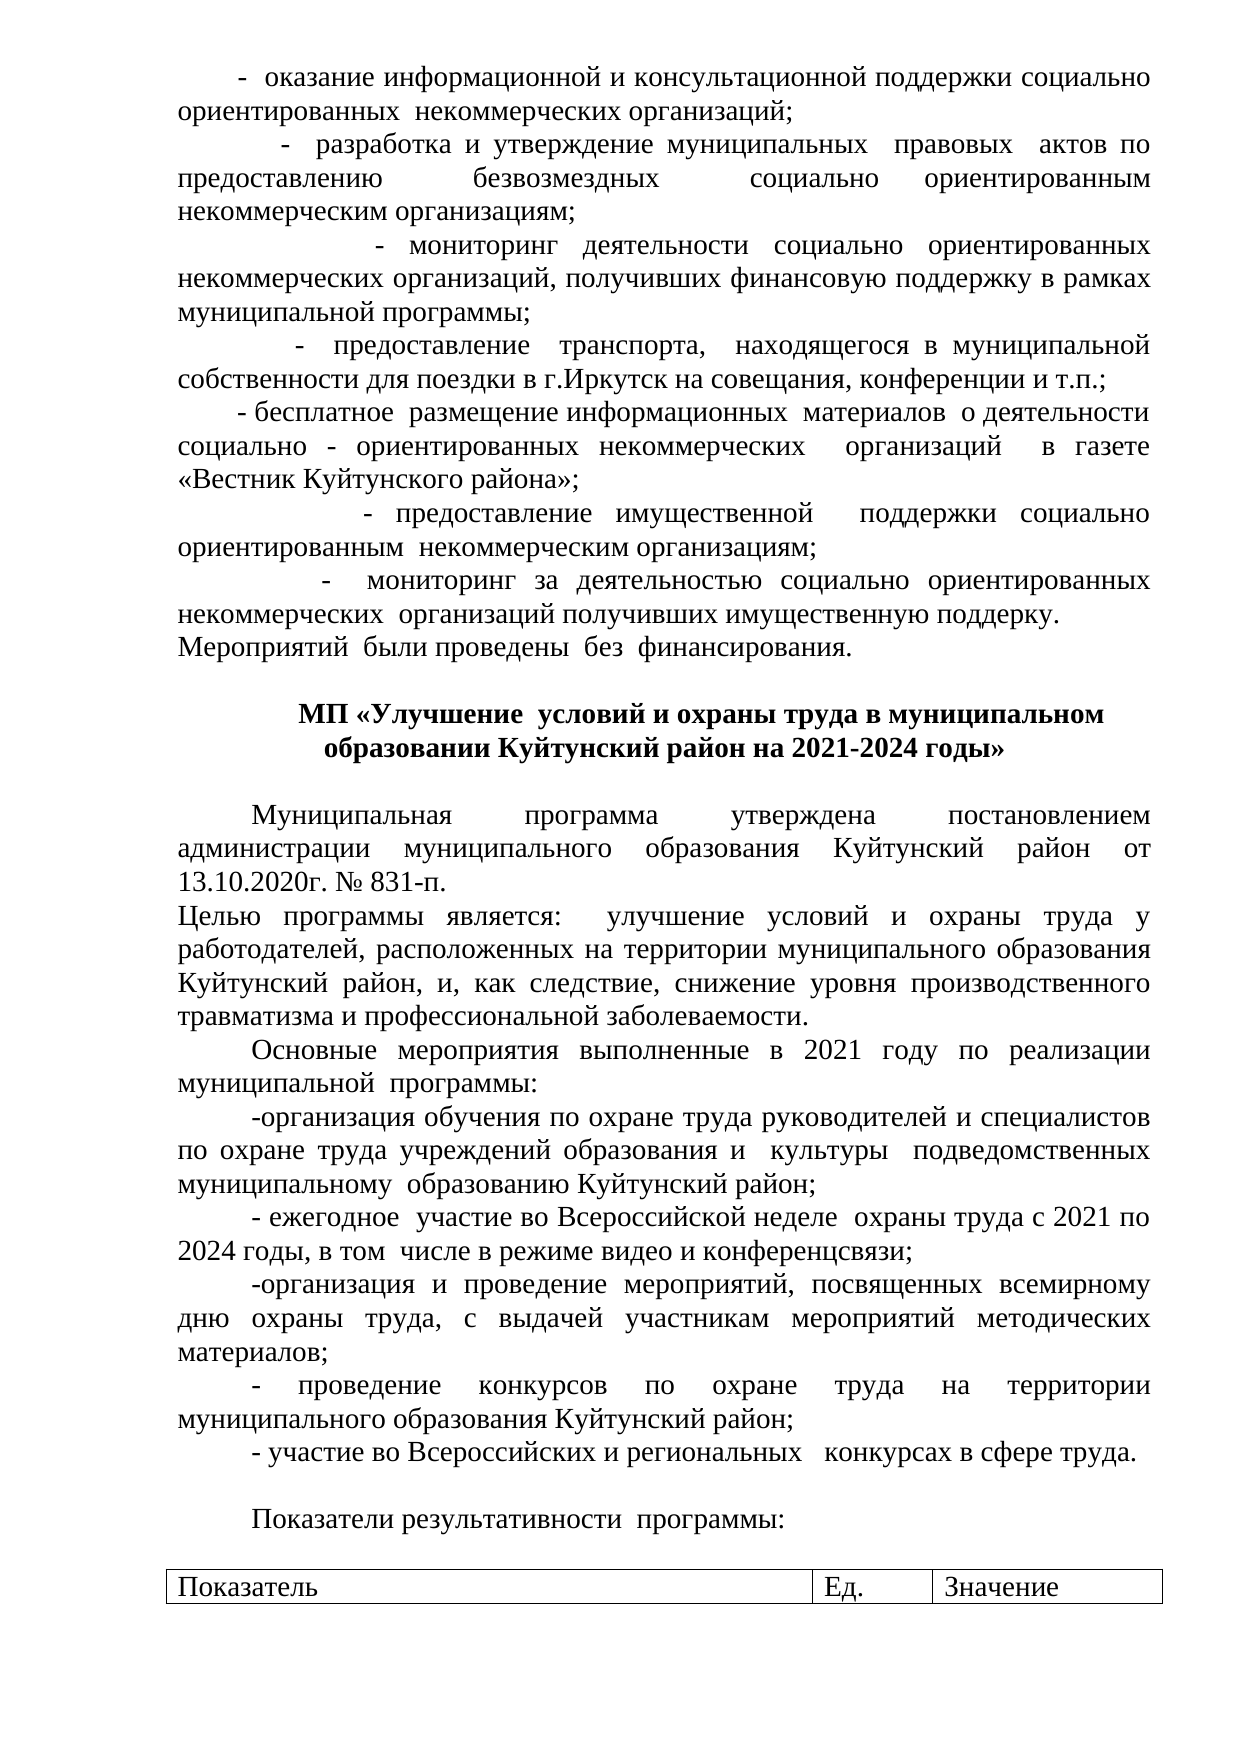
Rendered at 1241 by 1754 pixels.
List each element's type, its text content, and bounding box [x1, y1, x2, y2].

text Целью программы является: улучшение условий и охраны труда у работодателей, расположенных на территории муниципального образования Куйтунский район, и, как следствие, снижение уровня производственного травматизма и профессиональной заболеваемости. [177, 898, 1152, 1032]
text - предоставление транспорта, находящегося в муниципальной собственности для поездки в г.Иркутск на совещания, конференции и т.п.; [177, 327, 1152, 394]
table_header Значение показателя [933, 1570, 1162, 1603]
text Муниципальная программа утверждена постановлением администрации муниципального образования Куйтунский район от 13.10.2020г. № 831-п. [177, 797, 1152, 898]
text - бесплатное размещение информационных материалов о деятельности социально - ориентированных некоммерческих организаций в газете «Вестник Куйтунского района»; [177, 394, 1152, 495]
text -организация обучения по охране труда руководителей и специалистов по охране труда учреждений образования и культуры подведомственных муниципальному образованию Куйтунский район; [177, 1099, 1152, 1199]
text Основные мероприятия выполненные в 2021 году по реализации муниципальной программы: [177, 1032, 1152, 1099]
text - предоставление имущественной поддержки социально ориентированным некоммерческим организациям; [177, 495, 1152, 562]
text Показатели результативности программы: [177, 1501, 1152, 1535]
text - проведение конкурсов по охране труда на территории муниципального образования Куйтунский район; [177, 1367, 1152, 1434]
text - разработка и утверждение муниципальных правовых актов по предоставлению безвозмездных социально ориентированным некоммерческим организациям; [177, 126, 1152, 227]
text МП «Улучшение условий и охраны труда в муниципальном образовании Куйтунский район на 2021-2024 годы» [177, 696, 1152, 763]
table_header Показатель [167, 1570, 812, 1603]
table_header Ед. изм. [813, 1570, 932, 1603]
text - мониторинг за деятельностью социально ориентированных некоммерческих организаций получивших имущественную поддерку. [177, 562, 1152, 629]
text - участие во Всероссийских и региональных конкурсах в сфере труда. [177, 1434, 1152, 1468]
text Мероприятий были проведены без финансирования. [177, 629, 1152, 663]
text - ежегодное участие во Всероссийской неделе охраны труда с 2021 по 2024 годы, в том числе в режиме видео и конференцсвязи; [177, 1199, 1152, 1267]
text -организация и проведение мероприятий, посвященных всемирному дню охраны труда, с выдачей участникам мероприятий методических материалов; [177, 1267, 1152, 1367]
text - мониторинг деятельности социально ориентированных некоммерческих организаций, получивших финансовую поддержку в рамках муниципальной программы; [177, 227, 1152, 327]
text - оказание информационной и консультационной поддержки социально ориентированных некоммерческих организаций; [177, 59, 1152, 126]
